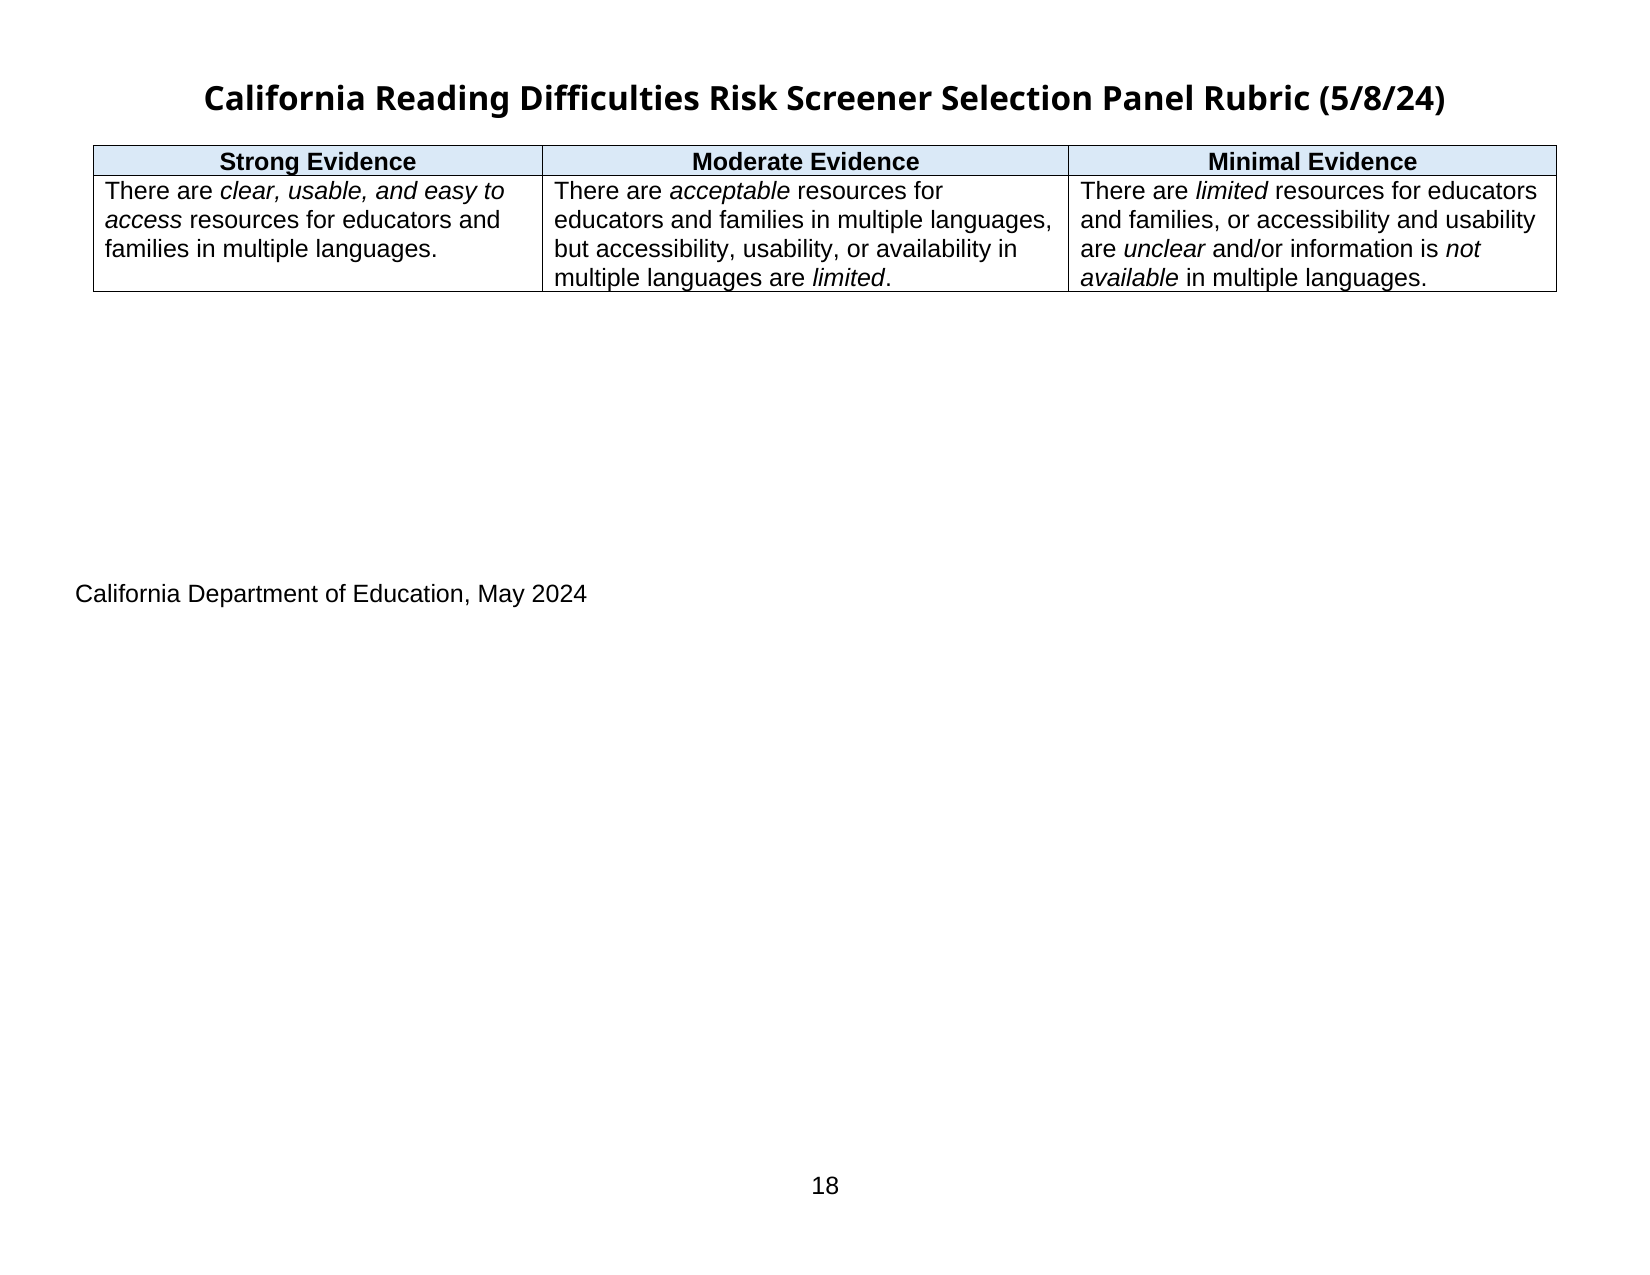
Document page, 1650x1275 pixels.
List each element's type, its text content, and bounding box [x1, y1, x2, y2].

table_cell There are acceptable resources for educators and families in multiple languages, but accessibility, usability, or availability in multiple languages are limited. [543, 176, 1068, 291]
table_cell There are clear, usable, and easy to access resources for educators and families in multiple languages. [94, 176, 542, 291]
table_cell There are limited resources for educators and families, or accessibility and usability are unclear and/or information is not available in multiple languages. [1069, 176, 1556, 291]
table_header Moderate Evidence [543, 146, 1068, 175]
table_header Minimal Evidence [1069, 146, 1556, 175]
table_header Strong Evidence [94, 146, 542, 175]
text California Department of Education, May 2024 [75, 579, 1575, 608]
